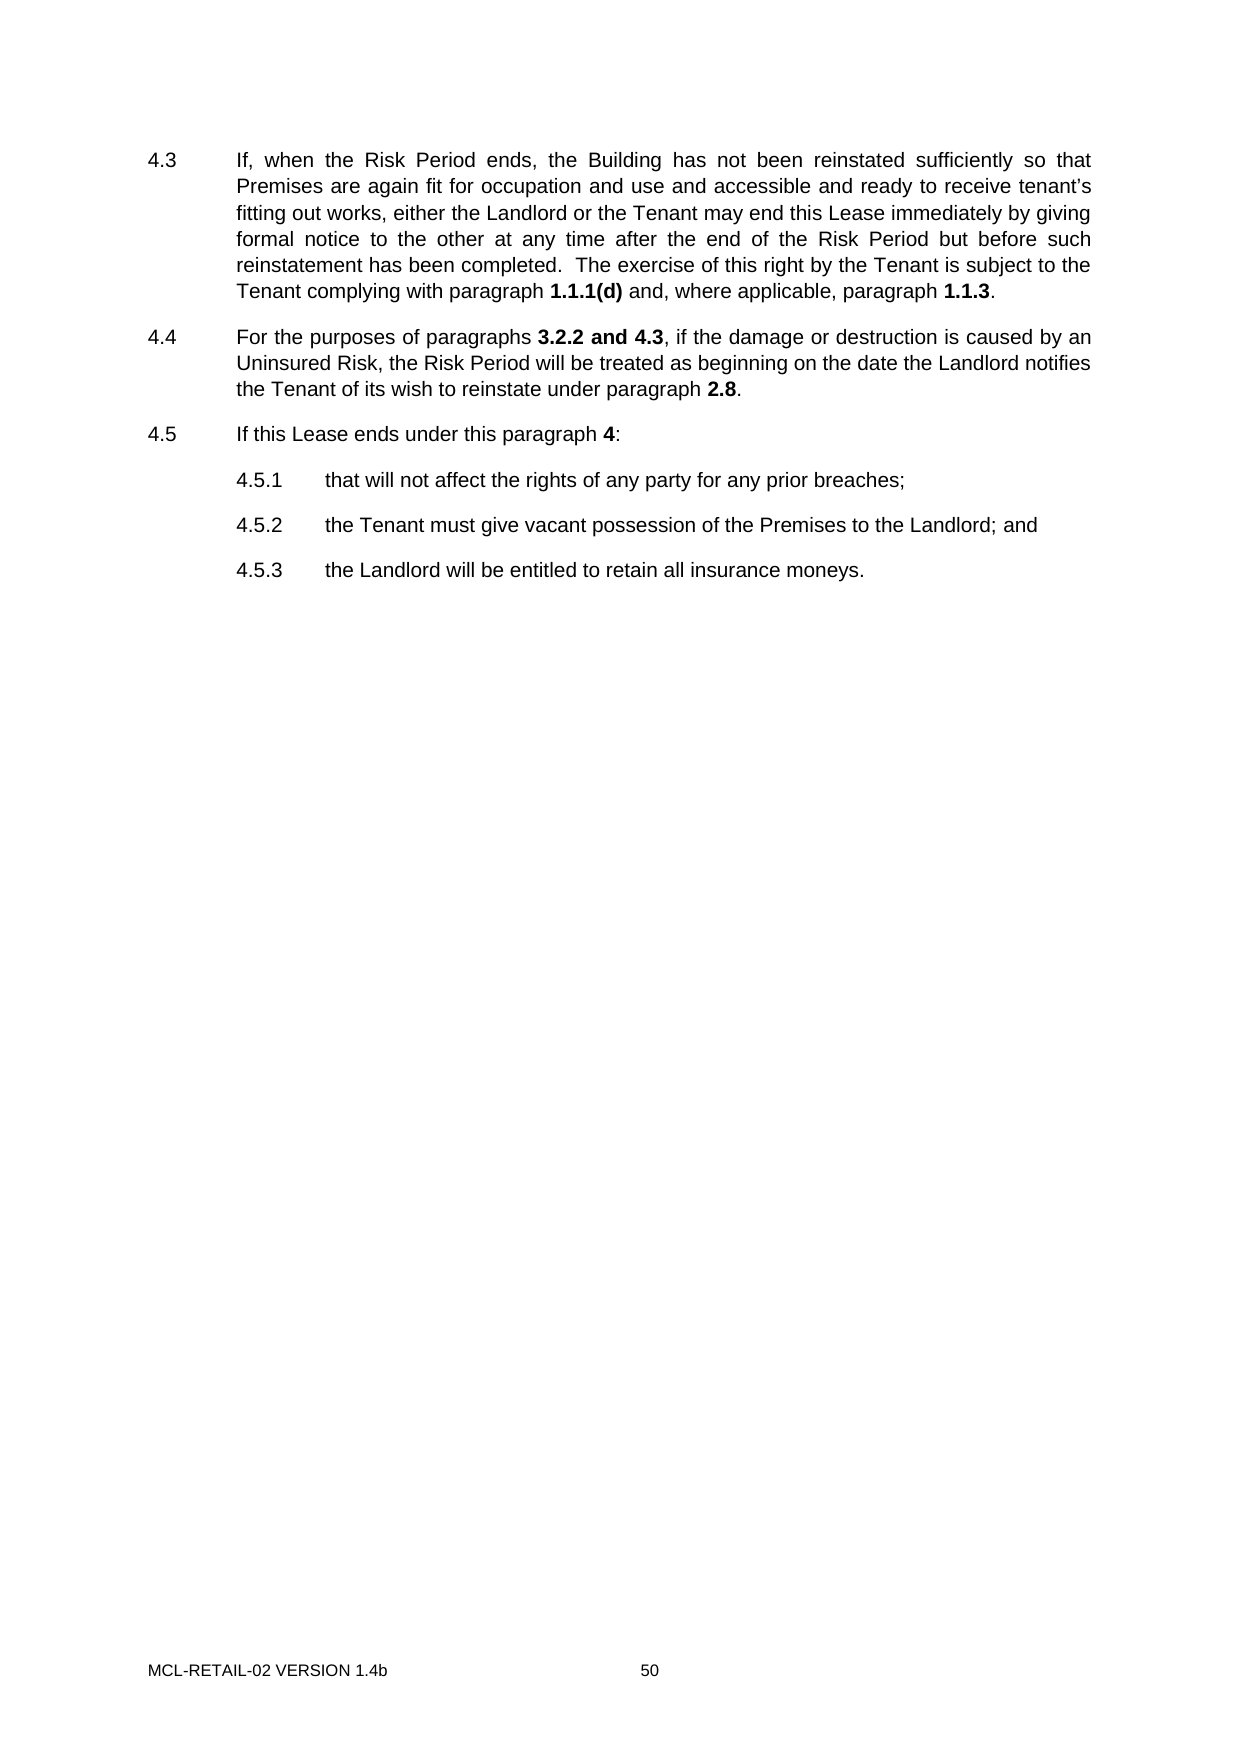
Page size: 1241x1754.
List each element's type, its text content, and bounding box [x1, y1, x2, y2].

text the Landlord will be entitled to retain all insurance moneys. [236, 558, 1093, 582]
text For the purposes of paragraphs 3.2.2 and 4.3, if the damage or destruction is caused by an Uninsured Risk, the Risk Period will be treated as beginning on the date the Landlord notifies the Tenant of its wish to reinstate under paragraph 2.8. [148, 324, 1093, 401]
text If this Lease ends under this paragraph 4: [148, 422, 1093, 446]
text the Tenant must give vacant possession of the Premises to the Landlord; and [236, 512, 1093, 536]
text If, when the Risk Period ends, the Building has not been reinstated sufficiently so that Premises are again fit for occupation and use and accessible and ready to receive tenant’s fitting out works, either the Landlord or the Tenant may end this Lease immediately by giving formal notice to the other at any time after the end of the Risk Period but before such reinstatement has been completed. The exercise of this right by the Tenant is subject to the Tenant complying with paragraph 1.1.1(d) and, where applicable, paragraph 1.1.3. [148, 148, 1093, 303]
text that will not affect the rights of any party for any prior breaches; [236, 467, 1093, 491]
